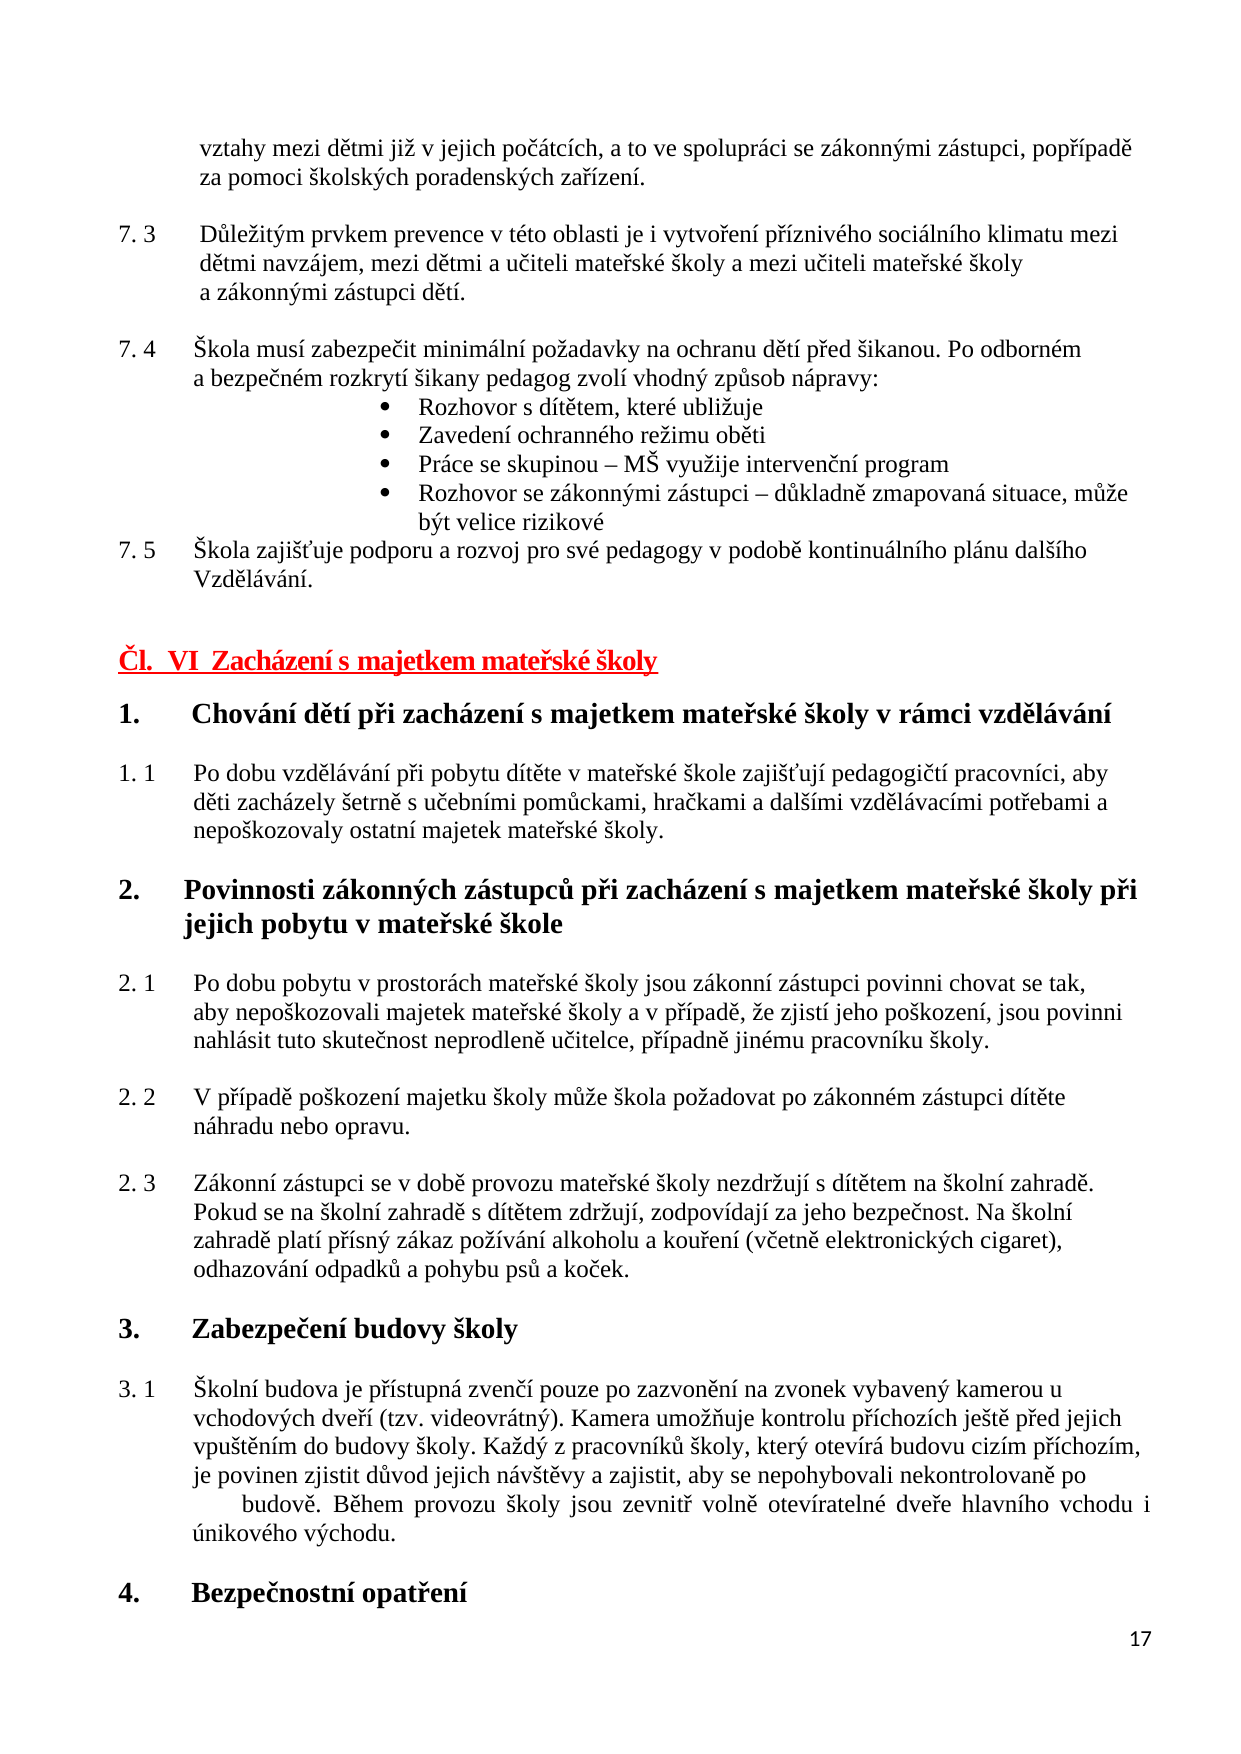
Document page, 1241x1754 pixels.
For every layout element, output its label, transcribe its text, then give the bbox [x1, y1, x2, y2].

text Pokud se na školní zahradě s dítětem zdržují, zodpovídají za jeho bezpečnost. Na školní [118, 1197, 1152, 1225]
text vchodových dveří (tzv. videovrátný). Kamera umožňuje kontrolu příchozích ještě před jejich [118, 1403, 1152, 1431]
text náhradu nebo opravu. [118, 1111, 1152, 1140]
list Rozhovor se zákonnými zástupci – důkladně zmapovaná situace, může být velice rizikové [381, 478, 1152, 535]
text je povinen zjistit důvod jejich návštěvy a zajistit, aby se nepohybovali nekontrolovaně po [118, 1460, 1152, 1489]
text jejich pobytu v mateřské škole [118, 906, 1152, 939]
text nepoškozovaly ostatní majetek mateřské školy. [118, 816, 1152, 844]
text a bezpečném rozkrytí šikany pedagog zvolí vhodný způsob nápravy: [118, 363, 1152, 392]
text zahradě platí přísný zákaz požívání alkoholu a kouření (včetně elektronických cigaret), [118, 1225, 1152, 1254]
text 7. 3 Důležitým prvkem prevence v této oblasti je i vytvoření příznivého sociálního klimatu mezi [118, 219, 1152, 248]
text 1. 1 Po dobu vzdělávání při pobytu dítěte v mateřské škole zajišťují pedagogičtí pracovníci, aby [118, 758, 1152, 787]
text 2. Povinnosti zákonných zástupců při zacházení s majetkem mateřské školy při [118, 872, 1152, 906]
text aby nepoškozovali majetek mateřské školy a v případě, že zjistí jeho poškození, jsou povinni [118, 997, 1152, 1026]
text odhazování odpadků a pohybu psů a koček. [118, 1254, 1152, 1283]
text dětmi navzájem, mezi dětmi a učiteli mateřské školy a mezi učiteli mateřské školy [118, 248, 1152, 277]
list Zavedení ochranného režimu oběti [381, 420, 1152, 449]
text vpuštěním do budovy školy. Každý z pracovníků školy, který otevírá budovu cizím příchozím, [118, 1431, 1152, 1460]
text 2. 1 Po dobu pobytu v prostorách mateřské školy jsou zákonní zástupci povinni chovat se tak, [118, 968, 1152, 997]
text 4. Bezpečnostní opatření [118, 1575, 1152, 1609]
text 3. 1 Školní budova je přístupná zvenčí pouze po zazvonění na zvonek vybavený kamerou u [118, 1374, 1152, 1403]
list Práce se skupinou – MŠ využije intervenční program [381, 449, 1152, 478]
text 7. 5 Škola zajišťuje podporu a rozvoj pro své pedagogy v podobě kontinuálního plánu dalšího [118, 535, 1152, 564]
text děti zacházely šetrně s učebními pomůckami, hračkami a dalšími vzdělávacími potřebami a [118, 787, 1152, 816]
text budově. Během provozu školy jsou zevnitř volně otevíratelné dveře hlavního vchodu i únikového východu. [118, 1489, 1152, 1546]
text vztahy mezi dětmi již v jejich počátcích, a to ve spolupráci se zákonnými zástupci, popřípadě [118, 133, 1152, 162]
text 3. Zabezpečení budovy školy [118, 1312, 1152, 1345]
text a zákonnými zástupci dětí. [118, 277, 1152, 305]
list Rozhovor s dítětem, které ubližuje [381, 392, 1152, 420]
text Čl. VI Zacházení s majetkem mateřské školy [118, 643, 1152, 676]
text Vzdělávání. [118, 564, 1152, 593]
text 2. 3 Zákonní zástupci se v době provozu mateřské školy nezdržují s dítětem na školní zahradě. [118, 1168, 1152, 1197]
text 2. 2 V případě poškození majetku školy může škola požadovat po zákonném zástupci dítěte [118, 1082, 1152, 1111]
text nahlásit tuto skutečnost neprodleně učitelce, případně jinému pracovníku školy. [118, 1026, 1152, 1054]
text 1. Chování dětí při zacházení s majetkem mateřské školy v rámci vzdělávání [118, 696, 1152, 729]
text 7. 4 Škola musí zabezpečit minimální požadavky na ochranu dětí před šikanou. Po odborném [118, 334, 1152, 363]
text za pomoci školských poradenských zařízení. [118, 162, 1152, 190]
